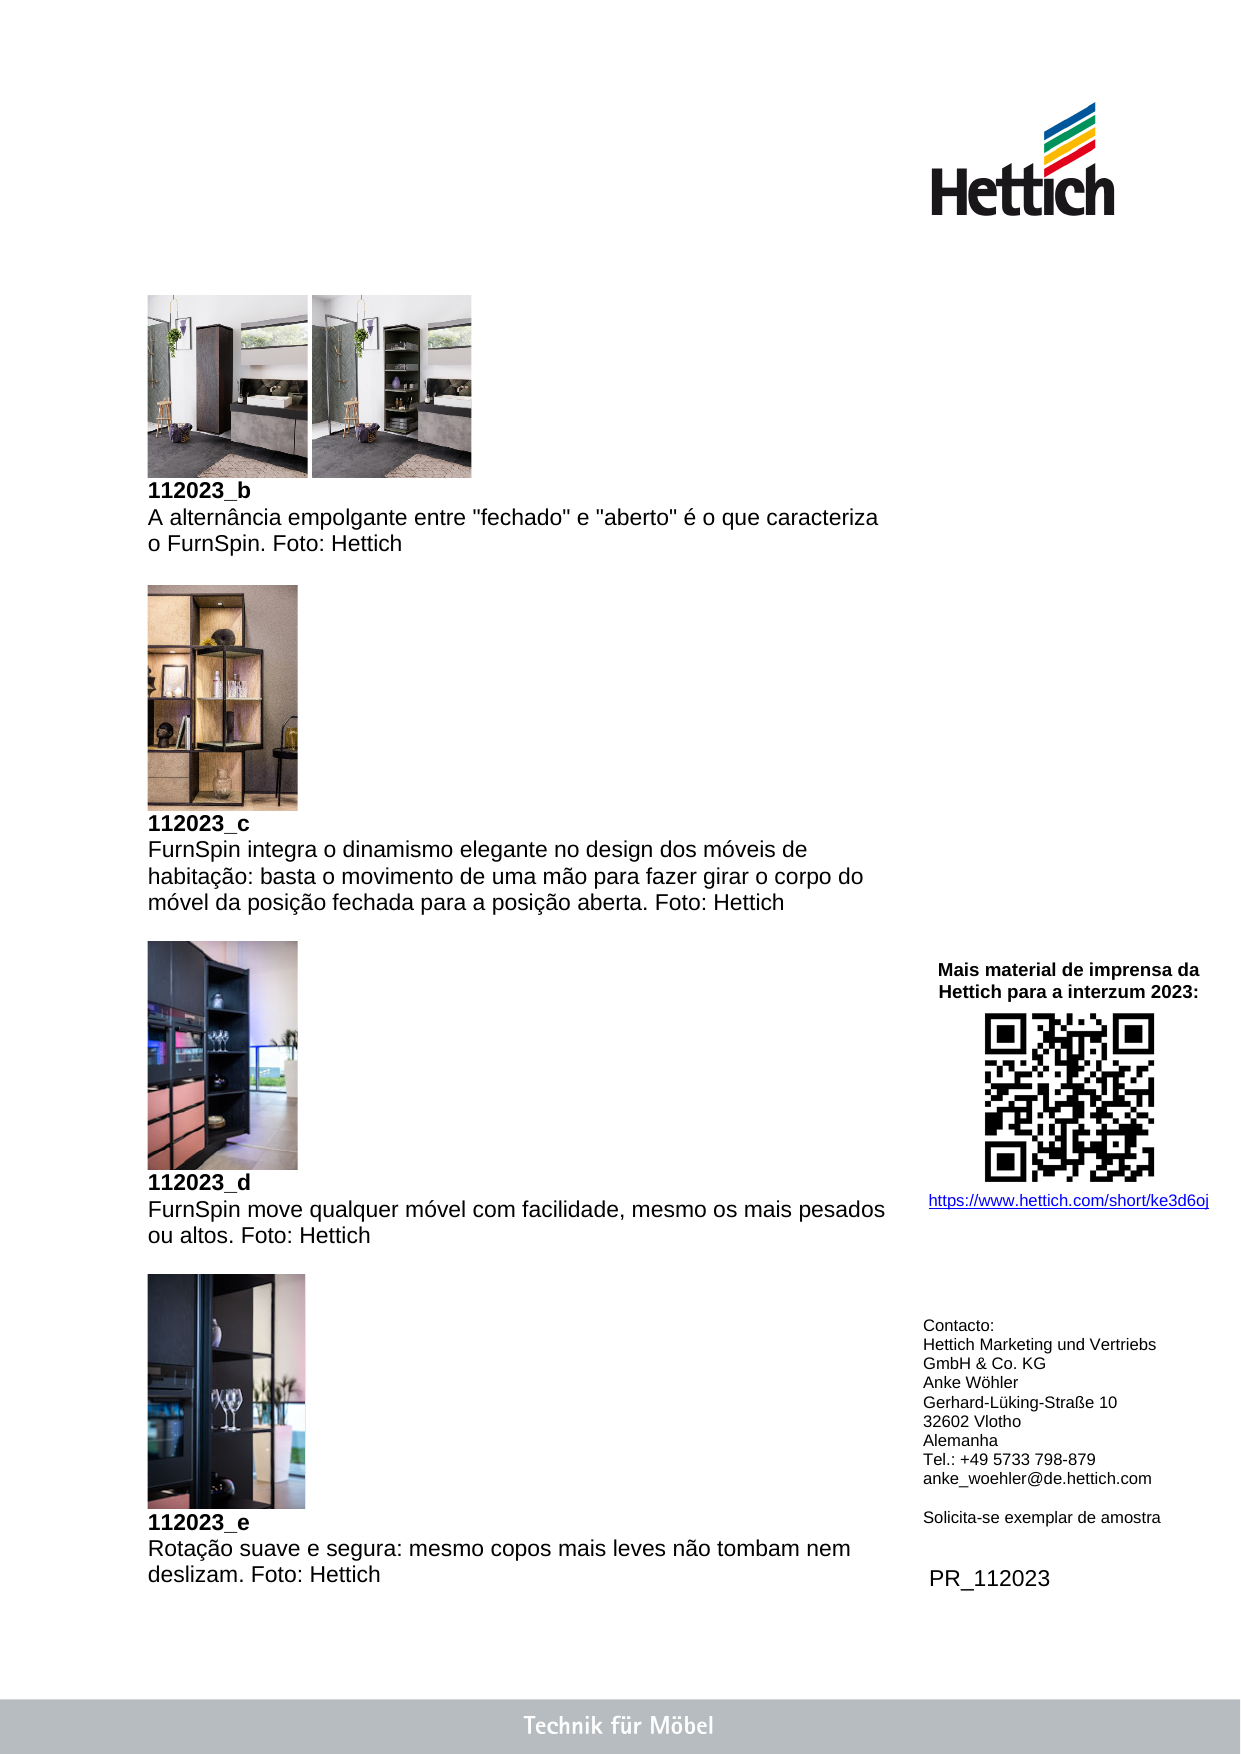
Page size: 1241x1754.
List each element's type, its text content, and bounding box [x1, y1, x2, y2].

picture [147, 941, 298, 1170]
text FurnSpin integra o dinamismo elegante no design dos móveis de habitação: basta o movimento de uma mão para fazer girar o corpo do móvel da posição fechada para a posição aberta. Foto: Hettich [148, 836, 886, 916]
text 112023_b [148, 477, 886, 504]
text A alternância empolgante entre "fechado" e "aberto" é o que caracteriza o FurnSpin. Foto: Hettich [148, 504, 886, 556]
picture [0, 1636, 1241, 1754]
picture [0, 21, 1239, 278]
picture [147, 585, 298, 811]
picture [147, 295, 472, 478]
text 112023_c [148, 810, 886, 836]
text 112023_d [148, 1169, 886, 1196]
text Rotação suave e segura: mesmo copos mais leves não tombam nem deslizam. Foto: Hettich [148, 1535, 886, 1587]
text 112023_e [148, 1508, 886, 1535]
picture [147, 1274, 306, 1509]
text FurnSpin move qualquer móvel com facilidade, mesmo os mais pesados ou altos. Foto: Hettich [148, 1196, 886, 1248]
